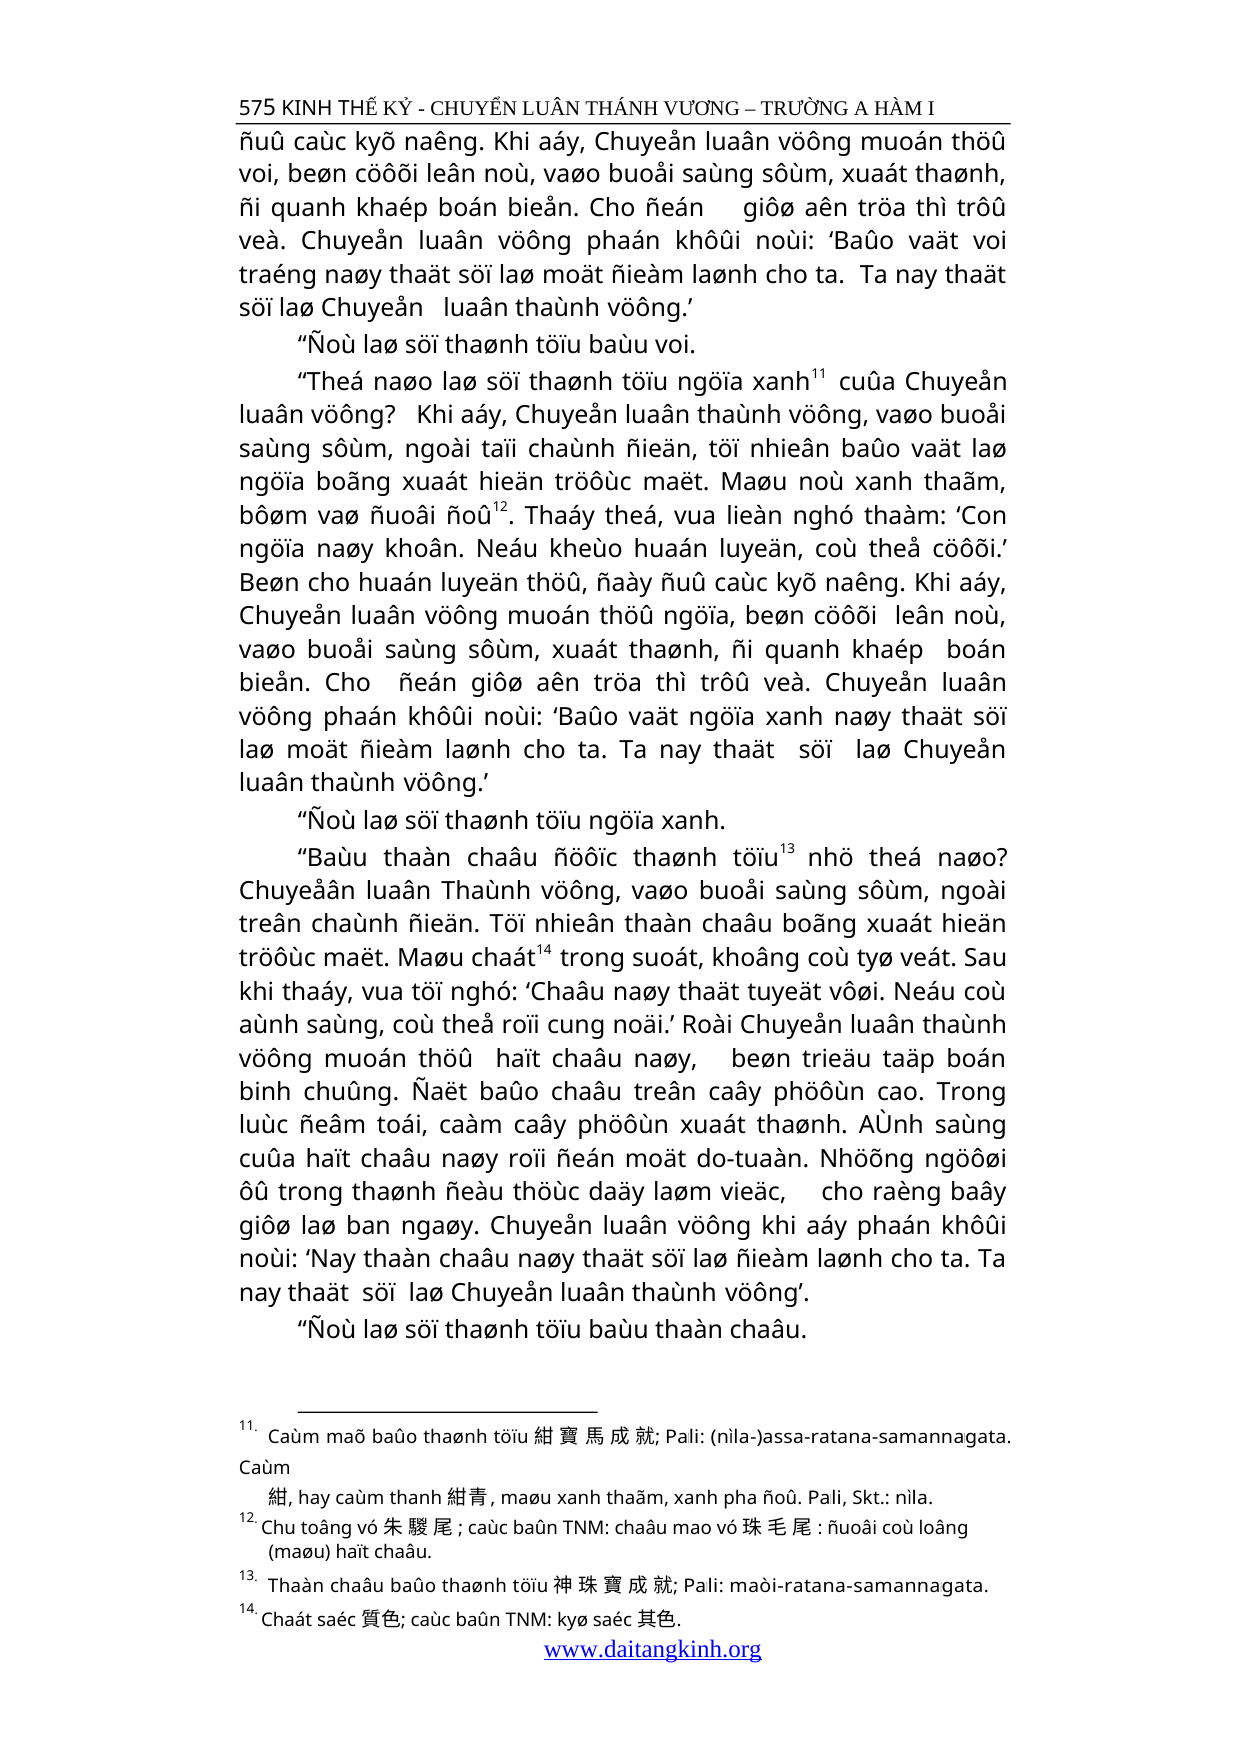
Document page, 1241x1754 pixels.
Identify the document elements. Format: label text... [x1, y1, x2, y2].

text 紺, hay caùm thanh 紺青, maøu xanh thaãm, xanh pha ñoû. Paøli, Skt.: nìla. [268, 1481, 1065, 1511]
text ñuû caùc kyõ naêng. Khi aáy, Chuyeån luaân vöông muoán thöû voi, beøn cöôõi leân noù, vaøo buoåi saùng sôùm, xuaát thaønh, ñi quanh khaép boán bieån. Cho ñeán giôø aên tröa thì trôû veà. Chuyeån luaân vöông phaán khôûi noùi: ‘Baûo vaät voi traéng naøy thaät söï laø moät ñieàm laønh cho ta. Ta nay thaät söï laø Chuyeån luaân thaùnh vöông.’ [239, 123, 1008, 324]
text www.daitangkinh.org [387, 1634, 918, 1662]
text “Ñoù laø söï thaønh töïu baùu voi. [298, 327, 1065, 361]
text “Ñoù laø söï thaønh töïu ngöïa xanh. [298, 802, 1065, 836]
text 11. Caùm maõ baûo thaønh töïu 紺 寶 馬 成 就; Paøli: (nìla-)assa-ratana-samannaøgata. Caùm [239, 1418, 1065, 1481]
text “Baùu thaàn chaâu ñöôïc thaønh töïu13 nhö theá naøo? Chuyeåân luaân Thaùnh vöông, vaøo buoåi saùng sôùm, ngoài treân chaùnh ñieän. Töï nhieân thaàn chaâu boãng xuaát hieän tröôùc maët. Maøu chaát14 trong suoát, khoâng coù tyø veát. Sau khi thaáy, vua töï nghó: ‘Chaâu naøy thaät tuyeät vôøi. Neáu coù aùnh saùng, coù theå roïi cung noäi.’ Roài Chuyeån luaân thaùnh vöông muoán thöû haït chaâu naøy, beøn trieäu taäp boán binh chuûng. Ñaët baûo chaâu treân caây phöôùn cao. Trong luùc ñeâm toái, caàm caây phöôùn xuaát thaønh. AÙnh saùng cuûa haït chaâu naøy roïi ñeán moät do-tuaàn. Nhöõng ngöôøi ôû trong thaønh ñeàu thöùc daäy laøm vieäc, cho raèng baây giôø laø ban ngaøy. Chuyeån luaân vöông khi aáy phaán khôûi noùi: ‘Nay thaàn chaâu naøy thaät söï laø ñieàm laønh cho ta. Ta nay thaät söï laø Chuyeån luaân thaùnh vöông’. [239, 839, 1008, 1308]
text 12. Chu toâng vó 朱 騣 尾 ; caùc baûn TNM: chaâu mao vó 珠 毛 尾 : ñuoâi coù loâng (maøu) haït chaâu. [239, 1511, 1006, 1564]
text 14. Chaát saéc 質色; caùc baûn TNM: kyø saéc 其色. [239, 1599, 1065, 1633]
text “Theá naøo laø söï thaønh töïu ngöïa xanh11 cuûa Chuyeån luaân vöông? Khi aáy, Chuyeån luaân thaùnh vöông, vaøo buoåi saùng sôùm, ngoài taïi chaùnh ñieän, töï nhieân baûo vaät laø ngöïa boãng xuaát hieän tröôùc maët. Maøu noù xanh thaãm, bôøm vaø ñuoâi ñoû12. Thaáy theá, vua lieàn nghó thaàm: ‘Con ngöïa naøy khoân. Neáu kheùo huaán luyeän, coù theå cöôõi.’ Beøn cho huaán luyeän thöû, ñaày ñuû caùc kyõ naêng. Khi aáy, Chuyeån luaân vöông muoán thöû ngöïa, beøn cöôõi leân noù, vaøo buoåi saùng sôùm, xuaát thaønh, ñi quanh khaép boán bieån. Cho ñeán giôø aên tröa thì trôû veà. Chuyeån luaân vöông phaán khôûi noùi: ‘Baûo vaät ngöïa xanh naøy thaät söï laø moät ñieàm laønh cho ta. Ta nay thaät söï laø Chuyeån luaân thaùnh vöông.’ [239, 364, 1008, 799]
text 13. Thaàn chaâu baûo thaønh töïu 神 珠 寶 成 就; Paøli: maòi-ratana-samannaøgata. [239, 1566, 1065, 1599]
text “Ñoù laø söï thaønh töïu baùu thaàn chaâu. [298, 1312, 1065, 1346]
